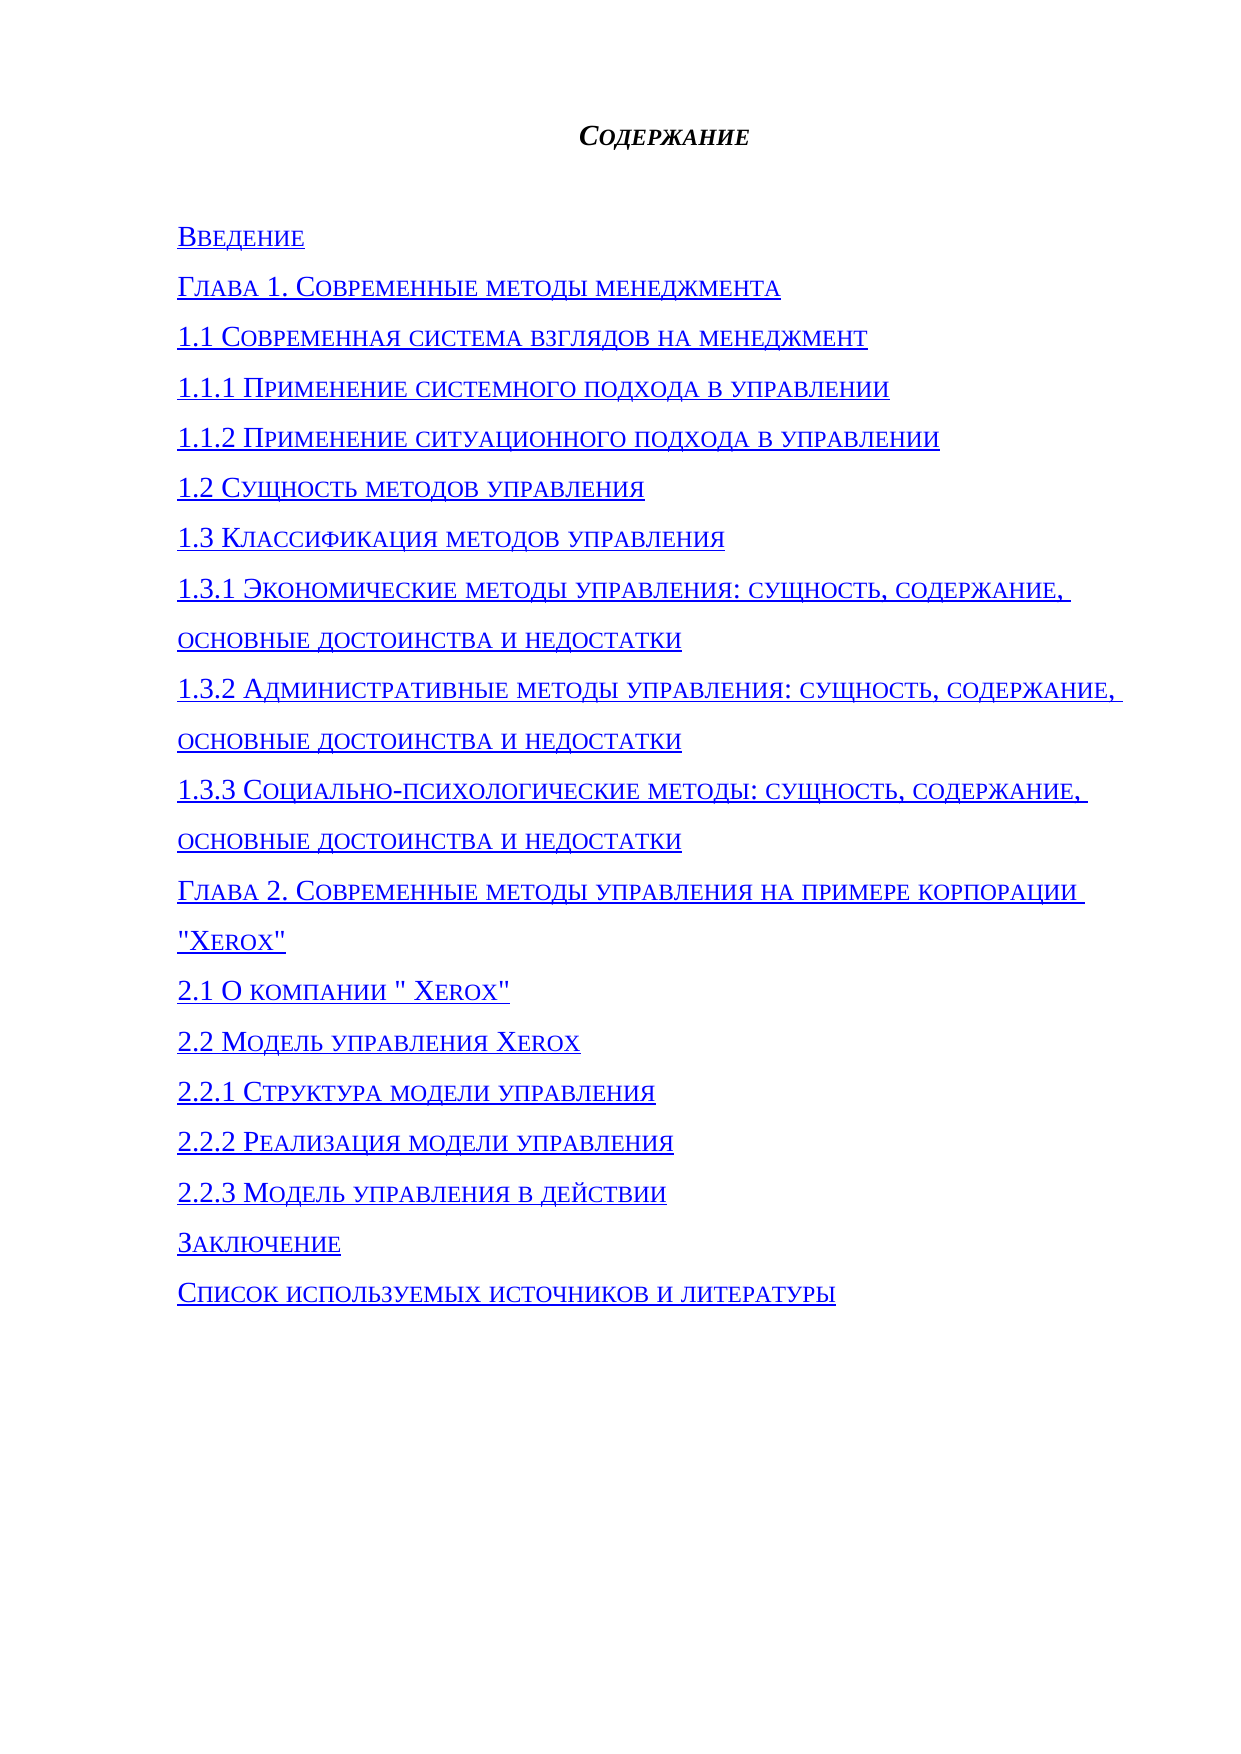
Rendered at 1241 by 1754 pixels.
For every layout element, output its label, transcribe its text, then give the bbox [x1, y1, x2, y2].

text Заключение [177, 1225, 1152, 1258]
text 1.3.2 Административные методы управления: сущность, содержание, основные достоинства и недостатки [177, 672, 1152, 755]
text Введение [177, 219, 1152, 252]
text 2.2 Модель управления Xerox [177, 1024, 1152, 1057]
text 2.2.1 Структура модели управления [177, 1074, 1152, 1108]
text 2.2.2 Реализация модели управления [177, 1124, 1152, 1158]
text 1.1.2 Применение ситуационного подхода в управлении [177, 420, 1152, 453]
text 2.1 О компании " Xerox" [177, 973, 1152, 1007]
text 1.3.3 Социально-психологические методы: сущность, содержание, основные достоинства и недостатки [177, 772, 1152, 856]
text Список используемых источников и литературы [177, 1275, 1152, 1309]
text Содержание [177, 118, 1152, 152]
text 1.1 Современная система взглядов на менеджмент [177, 319, 1152, 353]
text Глава 1. Современные методы менеджмента [177, 269, 1152, 303]
text 1.3.1 Экономические методы управления: сущность, содержание, основные достоинства и недостатки [177, 571, 1152, 655]
text 1.2 Сущность методов управления [177, 470, 1152, 504]
text 1.1.1 Применение системного подхода в управлении [177, 370, 1152, 403]
text 2.2.3 Модель управления в действии [177, 1175, 1152, 1208]
text 1.3 Классификация методов управления [177, 521, 1152, 554]
text Глава 2. Современные методы управления на примере корпорации "Xerox" [177, 873, 1152, 957]
